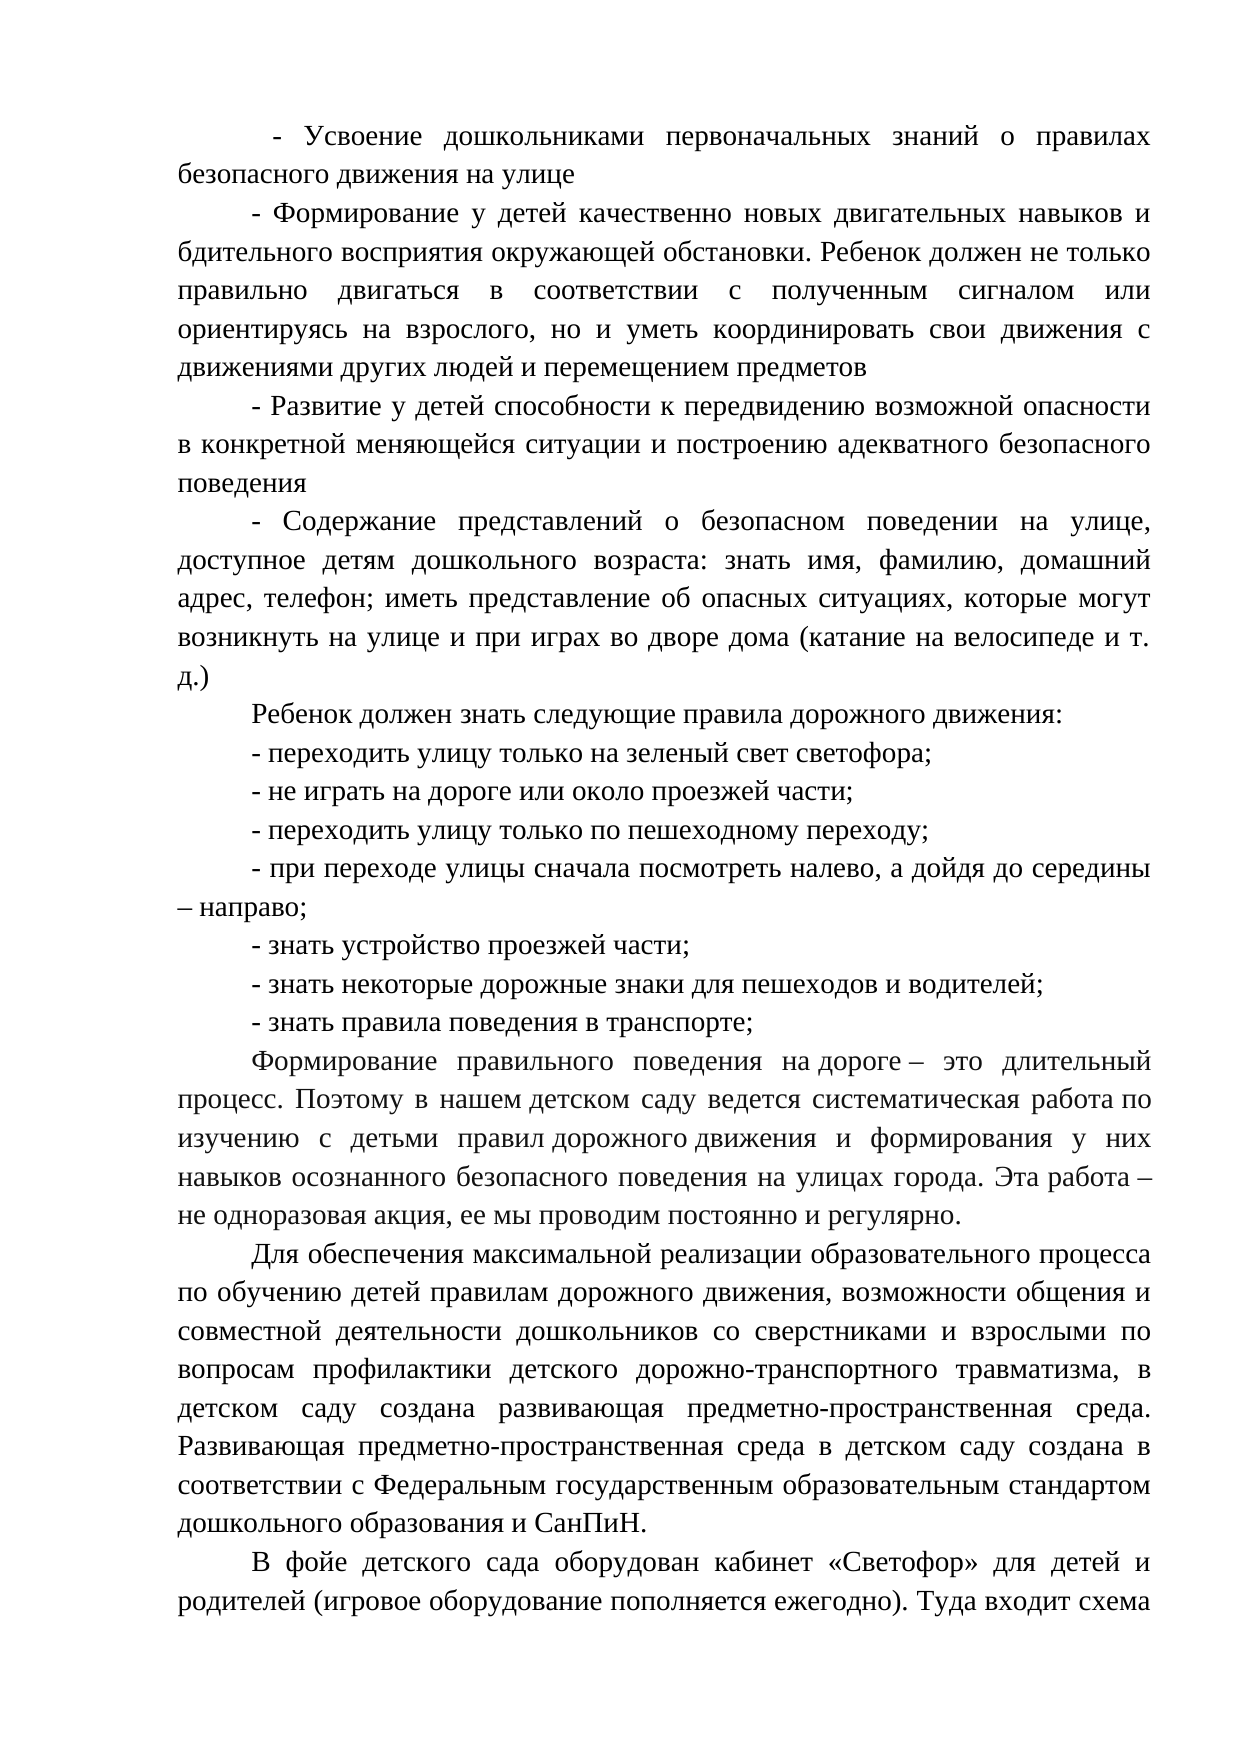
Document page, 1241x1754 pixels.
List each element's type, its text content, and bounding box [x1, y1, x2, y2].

text - переходить улицу только на зеленый свет светофора; [177, 735, 1152, 768]
text - переходить улицу только по пешеходному переходу; [177, 812, 1152, 845]
text Формирование правильного поведения на дороге – это длительный процесс. Поэтому в нашем детском саду ведется систематическая работа по изучению с детьми правил дорожного движения и формирования у них навыков осознанного безопасного поведения на улицах города. Эта работа – не одноразовая акция, ее мы проводим постоянно и регулярно. [177, 1043, 1152, 1082]
text Формирование правильного поведения на дороге – это длительный процесс. Поэтому в нашем детском саду ведется систематическая работа по изучению с детьми правил дорожного движения и формирования у них навыков осознанного безопасного поведения на улицах города. Эта работа – не одноразовая акция, ее мы проводим постоянно и регулярно. [177, 1192, 1152, 1231]
text - не играть на дороге или около проезжей части; [177, 773, 1152, 807]
text Формирование правильного поведения на дороге – это длительный процесс. Поэтому в нашем детском саду ведется систематическая работа по изучению с детьми правил дорожного движения и формирования у них навыков осознанного безопасного поведения на улицах города. Эта работа – не одноразовая акция, ее мы проводим постоянно и регулярно. [177, 1115, 1152, 1159]
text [177, 1544, 1152, 1616]
text - знать устройство проезжей части; [177, 927, 1152, 961]
text - Усвоение дошкольниками первоначальных знаний о правилах безопасного движения на улице [177, 118, 1152, 190]
text Ребенок должен знать следующие правила дорожного движения: [177, 696, 1152, 730]
text - знать правила поведения в транспорте; [177, 1004, 1152, 1038]
text - Формирование у детей качественно новых двигательных навыков и бдительного восприятия окружающей обстановки. Ребенок должен не только правильно двигаться в соответствии с полученным сигналом или ориентируясь на взрослого, но и уметь координировать свои движения с движениями других людей и перемещением предметов [177, 195, 1152, 383]
text - при переходе улицы сначала посмотреть налево, а дойдя до середины – направо; [177, 850, 1152, 922]
text - Содержание представлений о безопасном поведении на улице, доступное детям дошкольного возраста: знать имя, фамилию, домашний адрес, телефон; иметь представление об опасных ситуациях, которые могут возникнуть на улице и при играх во дворе дома (катание на велосипеде и т. д.) [177, 503, 1152, 691]
list Для обеспечения максимальной реализации образовательного процесса по обучению детей правилам дорожного движения, возможности общения и совместной деятельности дошкольников со сверстниками и взрослыми по вопросам профилактики детского дорожно-транспортного травматизма, в детском саду создана развивающая предметно-пространственная среда. Развивающая предметно-пространственная среда в детском саду создана в соответствии с Федеральным государственным образовательным стандартом дошкольного образования и СанПиН. [177, 1236, 1152, 1539]
text - знать некоторые дорожные знаки для пешеходов и водителей; [177, 966, 1152, 999]
text - Развитие у детей способности к передвидению возможной опасности в конкретной меняющейся ситуации и построению адекватного безопасного поведения [177, 388, 1152, 498]
